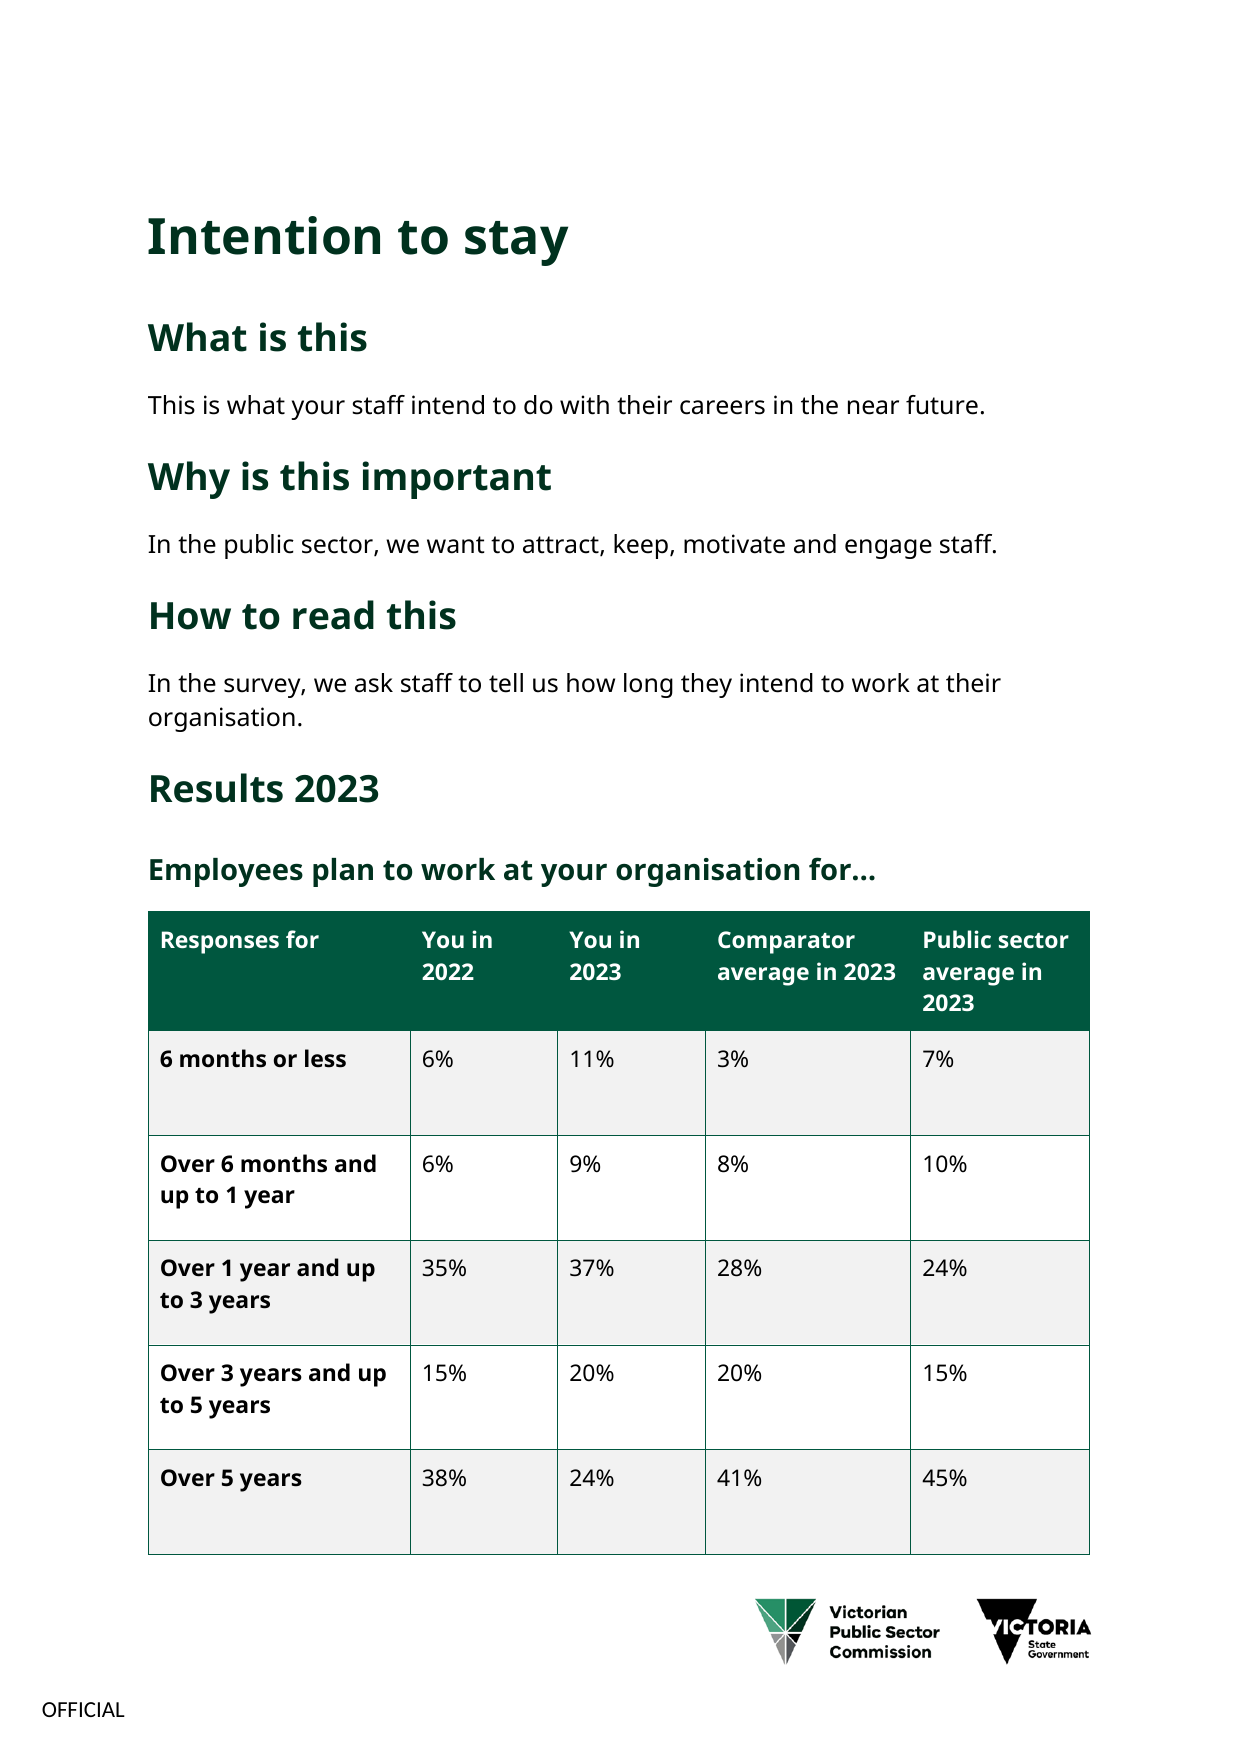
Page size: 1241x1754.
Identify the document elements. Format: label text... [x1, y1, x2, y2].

table_cell 15% [411, 1346, 557, 1449]
table_cell 3% [706, 1031, 910, 1135]
table_header Responses for [149, 913, 410, 1030]
table_cell Over 6 months and up to 1 year [149, 1136, 410, 1239]
table_cell 20% [706, 1346, 910, 1449]
table_cell 24% [558, 1450, 705, 1554]
text In the public sector, we want to attract, keep, motivate and engage staff. [148, 526, 1092, 560]
table_cell 37% [558, 1241, 705, 1344]
table_cell Over 5 years [149, 1450, 410, 1554]
table_cell Over 1 year and up to 3 years [149, 1241, 410, 1344]
subtitle Results 2023 [148, 763, 1092, 814]
text In the survey, we ask staff to tell us how long they intend to work at their organisation. [148, 665, 1092, 733]
table_cell 38% [411, 1450, 557, 1554]
subtitle Employees plan to work at your organisation for… [148, 849, 1092, 889]
table_cell 6% [411, 1031, 557, 1135]
table_header You in 2023 [558, 913, 705, 1030]
table_cell 35% [411, 1241, 557, 1344]
table_cell 8% [706, 1136, 910, 1239]
subtitle Intention to stay [148, 201, 1092, 269]
table_cell Over 3 years and up to 5 years [149, 1346, 410, 1449]
table_cell 6 months or less [149, 1031, 410, 1135]
table_header Public sector average in 2023 [911, 913, 1089, 1030]
table_header Comparator average in 2023 [706, 913, 910, 1030]
table_cell 20% [558, 1346, 705, 1449]
subtitle Why is this important [148, 451, 1092, 502]
table_cell 15% [911, 1346, 1089, 1449]
table_cell 28% [706, 1241, 910, 1344]
table_cell 7% [911, 1031, 1089, 1135]
table_cell 6% [411, 1136, 557, 1239]
table_cell 9% [558, 1136, 705, 1239]
table_cell 45% [911, 1450, 1089, 1554]
table_cell 24% [911, 1241, 1089, 1344]
subtitle How to read this [148, 589, 1092, 641]
table_cell 11% [558, 1031, 705, 1135]
table_cell 10% [911, 1136, 1089, 1239]
table_header You in 2022 [411, 913, 557, 1030]
picture [754, 1598, 1093, 1666]
text This is what your staff intend to do with their careers in the near future. [148, 387, 1092, 421]
table_cell 41% [706, 1450, 910, 1554]
subtitle What is this [148, 311, 1092, 362]
